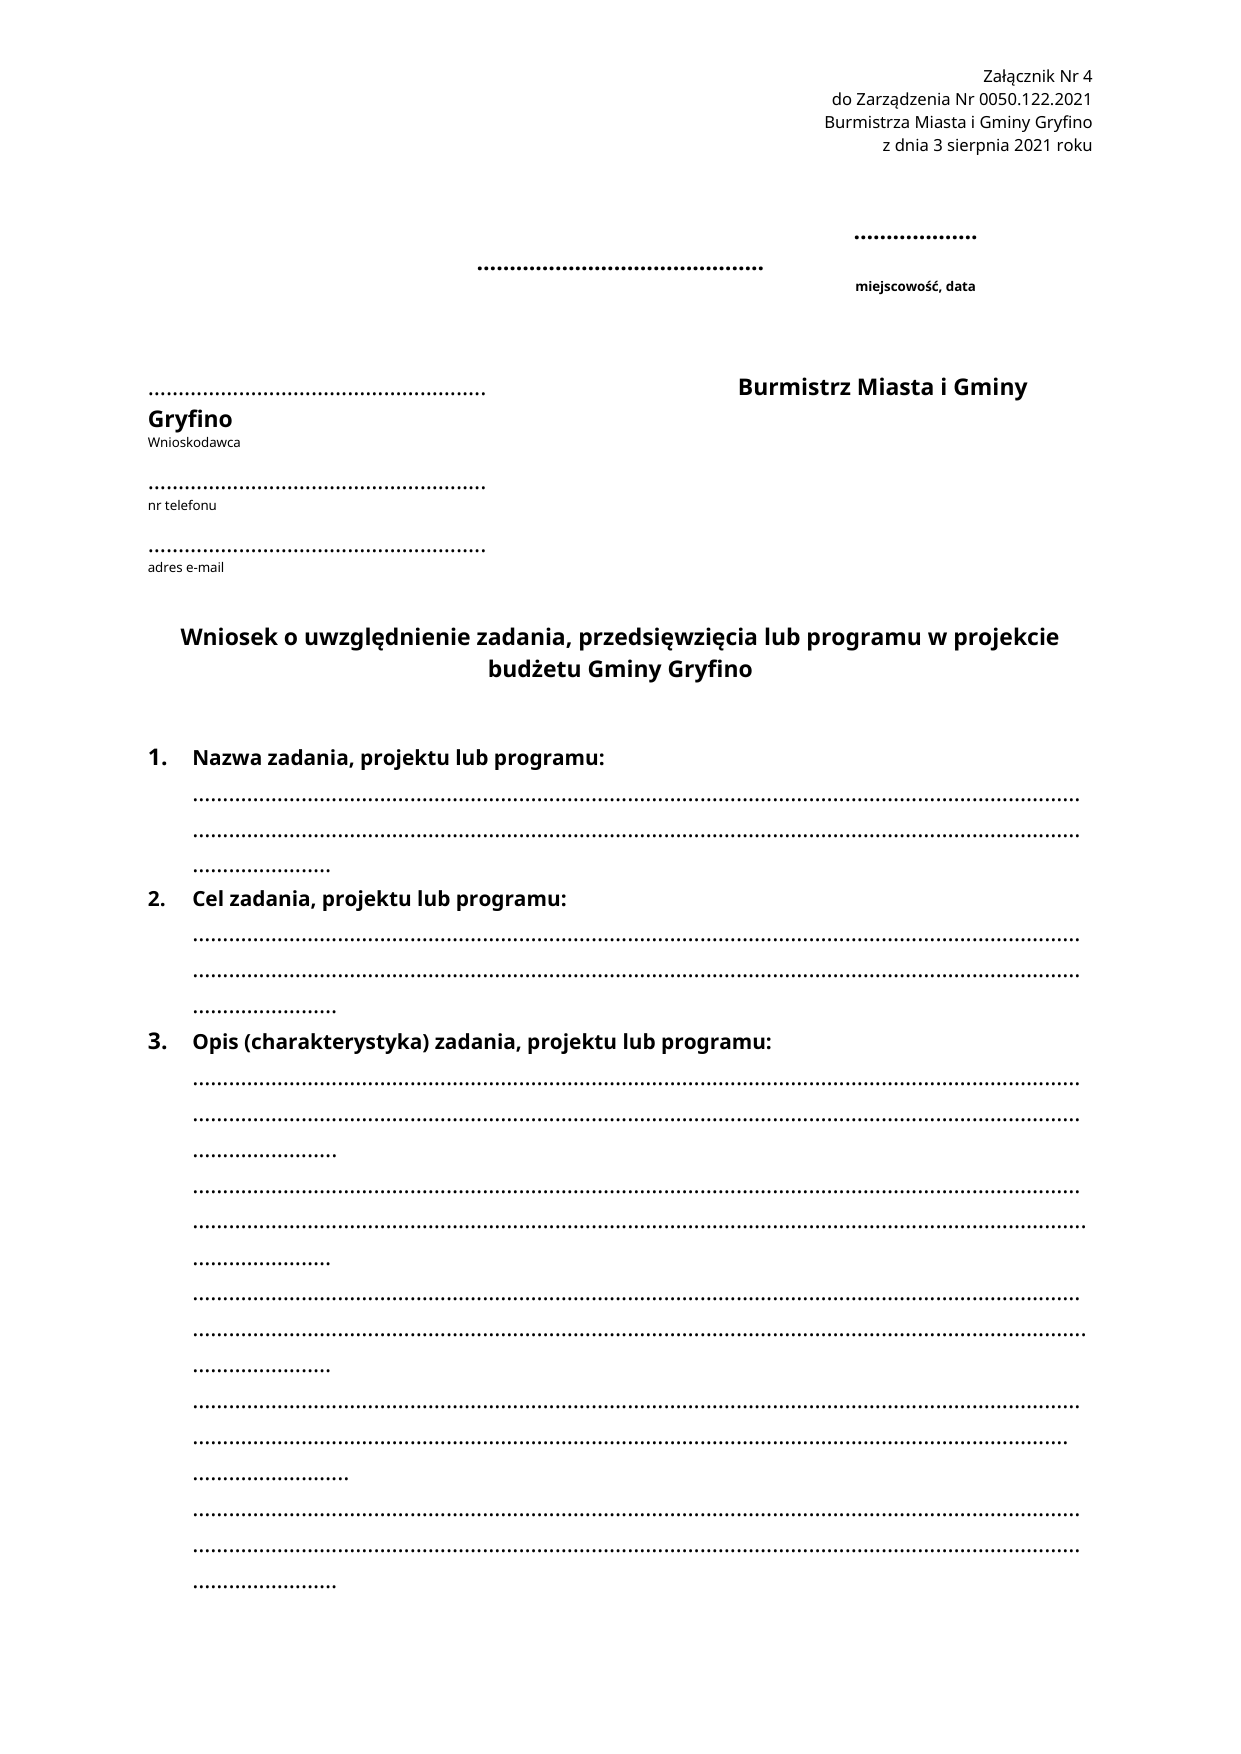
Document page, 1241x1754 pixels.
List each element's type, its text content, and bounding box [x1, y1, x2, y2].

text ……………………………………………….. Burmistrz Miasta i Gminy Gryfino [148, 371, 1093, 434]
text Wniosek o uwzględnienie zadania, przedsięwzięcia lub programu w projekcie budżetu Gminy Gryfino [148, 621, 1093, 684]
text Wnioskodawca [148, 434, 1093, 465]
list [192, 1492, 1093, 1595]
text ……………………………………………….. [148, 528, 1093, 559]
text ……………….…………………………………….. [148, 215, 1093, 278]
list Opis (charakterystyka) zadania, projektu lub programu: ………………………………………………………………………………………………………………………………………………………………………………………………………………………………………………………………………….……………..…………………………………………………………………………………………………………………………………………………………………………………………………………………………………………………………………….…………………..…………………………………………………………………………………………………………………………………………………………………………………………………………………………………………………………………….…………………..………………………………………………………………………………………………………………………………………………………………………………………………………………………………………………………………….…………………….. [148, 1025, 1093, 1487]
text adres e-mail [148, 559, 1093, 590]
text ……………………………………………….. [148, 465, 1093, 496]
list Nazwa zadania, projektu lub programu: ……………………………………………………………………………………………………………………………………………………………………………………………………………………………………………………………………………………….. [148, 741, 1093, 880]
list Cel zadania, projektu lub programu: [148, 884, 1093, 913]
text nr telefonu [148, 496, 1093, 528]
list ………………………………………………………………………………………………………………………………………………………………………………………………………………………………………………………………………………………… [192, 917, 1093, 1020]
text miejscowość, data [148, 278, 1093, 309]
